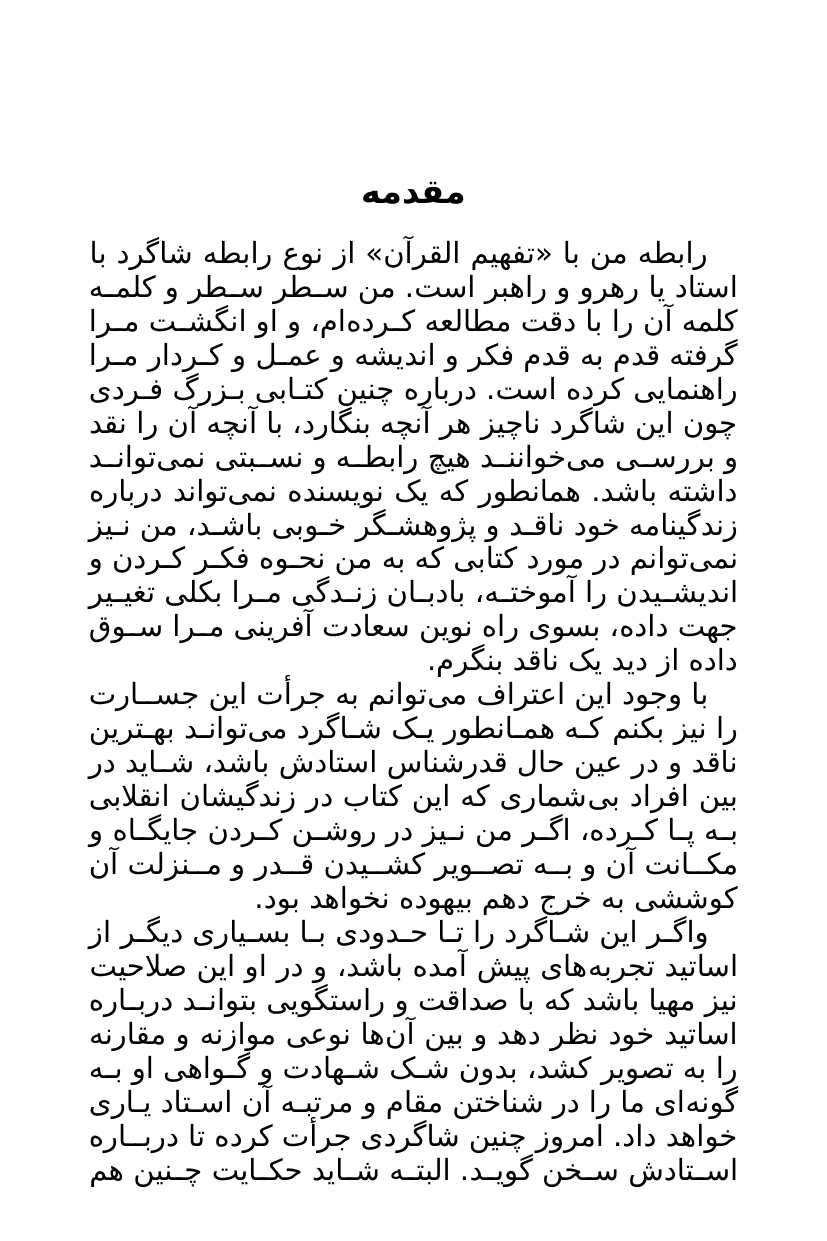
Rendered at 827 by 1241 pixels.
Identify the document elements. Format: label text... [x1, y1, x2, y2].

text با وجود این اعتراف می‌توانم به جرأت این جسارت را نیز بکنم که همانطور یک شاگرد می‌تواند بهترین ناقد و در عین حال قدرشناس استادش باشد، شاید در بین افراد بی‌شماری که این کتاب در زندگیشان انقلابی به پا کرده، اگر من نیز در روشن کردن جایگاه و مکانت آن و به تصویر کشیدن قدر و منزلت آن کوششی به خرج دهم بیهوده نخواهد بود. [89, 678, 738, 915]
text مقدمه [89, 172, 738, 211]
text رابطه من با «تفهیم القرآن» از نوع رابطه شاگرد با استاد یا رهرو و راهبر است. من سطر سطر و کلمه کلمه آن را با دقت مطالعه کرده‌ام، و او انگشت مرا گرفته قدم به قدم فکر و اندیشه و عمل و کردار مرا راهنمایی کرده است. درباره چنین کتابی بزرگ فردی چون این شاگرد ناچیز هر آنچه بنگارد، با آنچه آن را نقد و بررسی می‌خوانند هیچ رابطه و نسبتی نمی‌تواند داشته باشد. همانطور که یک نویسنده نمی‌تواند درباره زندگینامه خود ناقد و پژوهشگر خوبی باشد، من نیز نمی‌توانم در مورد کتابی که به من نحوه فکر کردن و اندیشیدن را آموخته، بادبان زندگی مرا بکلی تغییر جهت داده، بسوی راه نوین سعادت آفرینی مرا سوق داده از دید یک ناقد بنگرم. [89, 236, 738, 678]
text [89, 915, 738, 1187]
